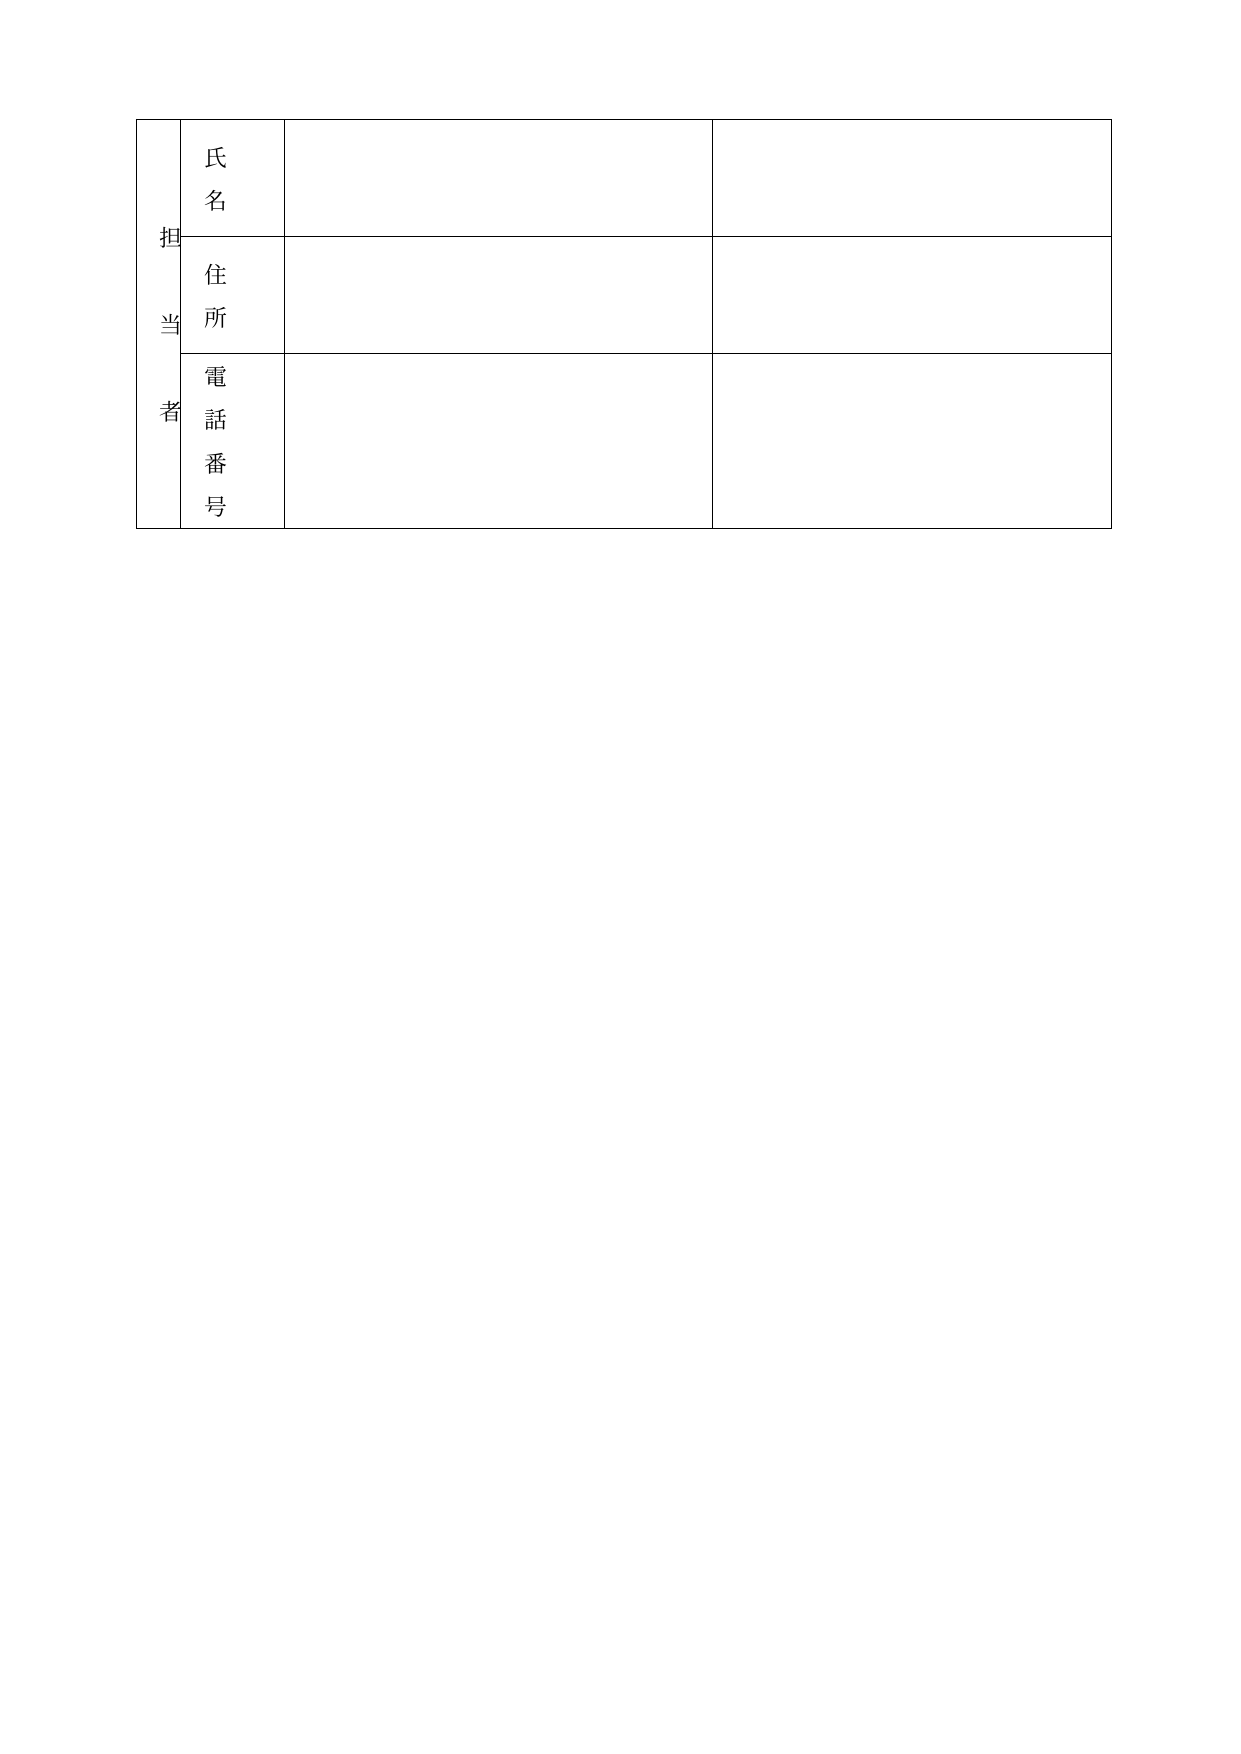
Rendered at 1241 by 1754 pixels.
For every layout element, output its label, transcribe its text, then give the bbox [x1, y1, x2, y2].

table_cell 担 当 者 [137, 120, 180, 527]
table_cell 氏名 [181, 120, 284, 236]
table_cell 住所 [181, 237, 284, 353]
table_cell [285, 354, 712, 527]
table_cell [285, 120, 712, 236]
table_cell [713, 120, 1111, 236]
table_cell [285, 237, 712, 353]
table_cell 電話番号 [181, 354, 284, 527]
table_cell [713, 354, 1111, 527]
table_cell [713, 237, 1111, 353]
